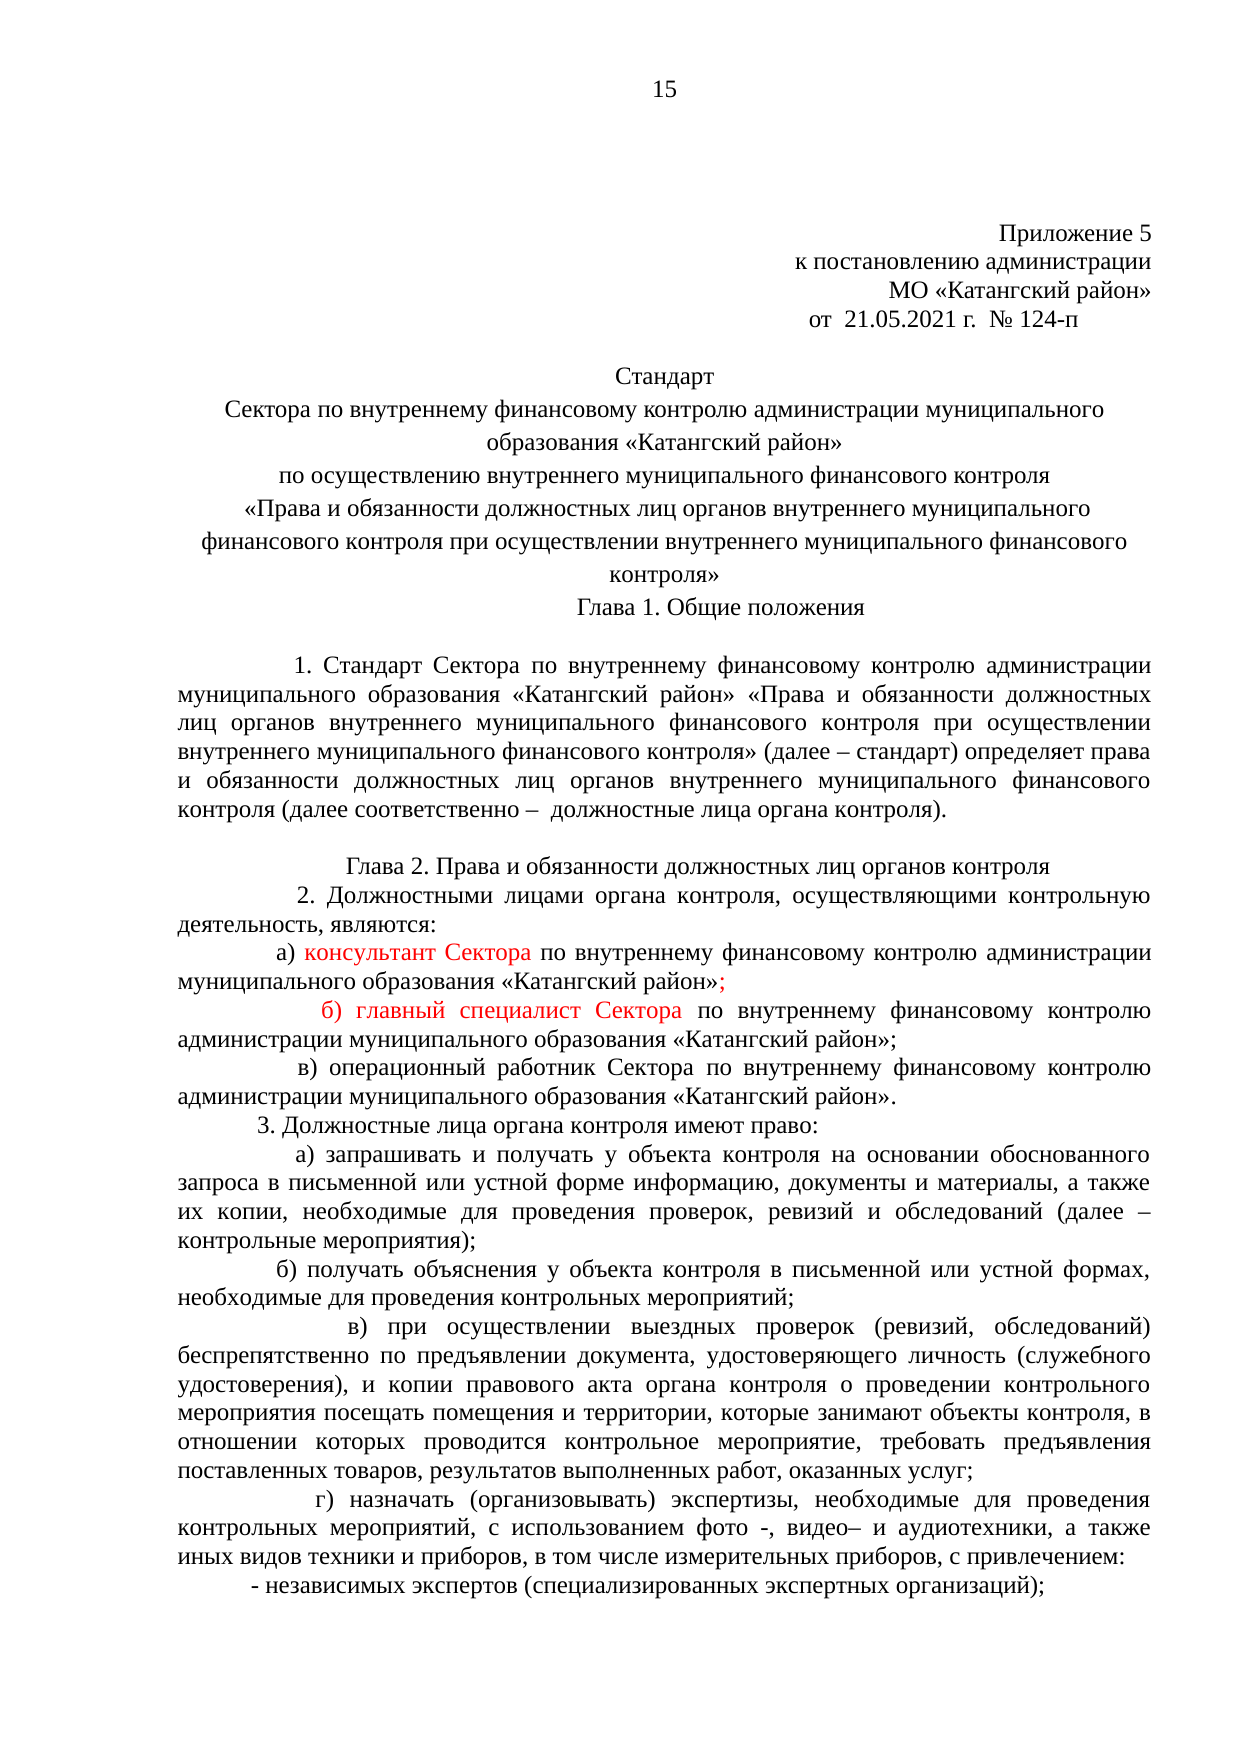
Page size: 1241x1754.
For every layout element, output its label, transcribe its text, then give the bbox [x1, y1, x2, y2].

text в) операционный работник Сектора по внутреннему финансовому контролю администрации муниципального образования «Катангский район». [177, 1052, 1152, 1110]
text Сектора по внутреннему финансовому контролю администрации муниципального образования «Катангский район» [177, 394, 1152, 456]
text от 21.05.2021 г. № 124-п [177, 304, 1152, 333]
text «Права и обязанности должностных лиц органов внутреннего муниципального финансового контроля при осуществлении внутреннего муниципального финансового контроля» [177, 493, 1152, 588]
text 3. Должностные лица органа контроля имеют право: [177, 1110, 1152, 1139]
text 1. Стандарт Сектора по внутреннему финансовому контролю администрации муниципального образования «Катангский район» «Права и обязанности должностных лиц органов внутреннего муниципального финансового контроля при осуществлении внутреннего муниципального финансового контроля» (далее – стандарт) определяет права и обязанности должностных лиц органов внутреннего муниципального финансового контроля (далее соответственно – должностные лица органа контроля). [177, 650, 1152, 822]
text Стандарт [177, 361, 1152, 390]
text в) при осуществлении выездных проверок (ревизий, обследований) беспрепятственно по предъявлении документа, удостоверяющего личность (служебного удостоверения), и копии правового акта органа контроля о проведении контрольного мероприятия посещать помещения и территории, которые занимают объекты контроля, в отношении которых проводится контрольное мероприятие, требовать предъявления поставленных товаров, результатов выполненных работ, оказанных услуг; [177, 1311, 1152, 1484]
text Глава 2. Права и обязанности должностных лиц органов контроля [215, 851, 1152, 880]
text Глава 1. Общие положения [290, 592, 1152, 621]
text а) запрашивать и получать у объекта контроля на основании обоснованного запроса в письменной или устной форме информацию, документы и материалы, а также их копии, необходимые для проведения проверок, ревизий и обследований (далее – контрольные мероприятия); [177, 1139, 1152, 1254]
text а) консультант Сектора по внутреннему финансовому контролю администрации муниципального образования «Катангский район»; [177, 937, 1152, 995]
text Приложение 5 [177, 218, 1152, 246]
text по осуществлению внутреннего муниципального финансового контроля [177, 460, 1152, 489]
text МО «Катангский район» [177, 275, 1152, 304]
text б) главный специалист Сектора по внутреннему финансовому контролю администрации муниципального образования «Катангский район»; [177, 995, 1152, 1052]
text к постановлению администрации [177, 246, 1152, 275]
text 2. Должностными лицами органа контроля, осуществляющими контрольную деятельность, являются: [177, 880, 1152, 937]
text б) получать объяснения у объекта контроля в письменной или устной формах, необходимые для проведения контрольных мероприятий; [177, 1254, 1152, 1311]
text - независимых экспертов (специализированных экспертных организаций); [177, 1570, 1152, 1599]
text г) назначать (организовывать) экспертизы, необходимые для проведения контрольных мероприятий, с использованием фото -, видео– и аудиотехники, а также иных видов техники и приборов, в том числе измерительных приборов, с привлечением: [177, 1484, 1152, 1570]
